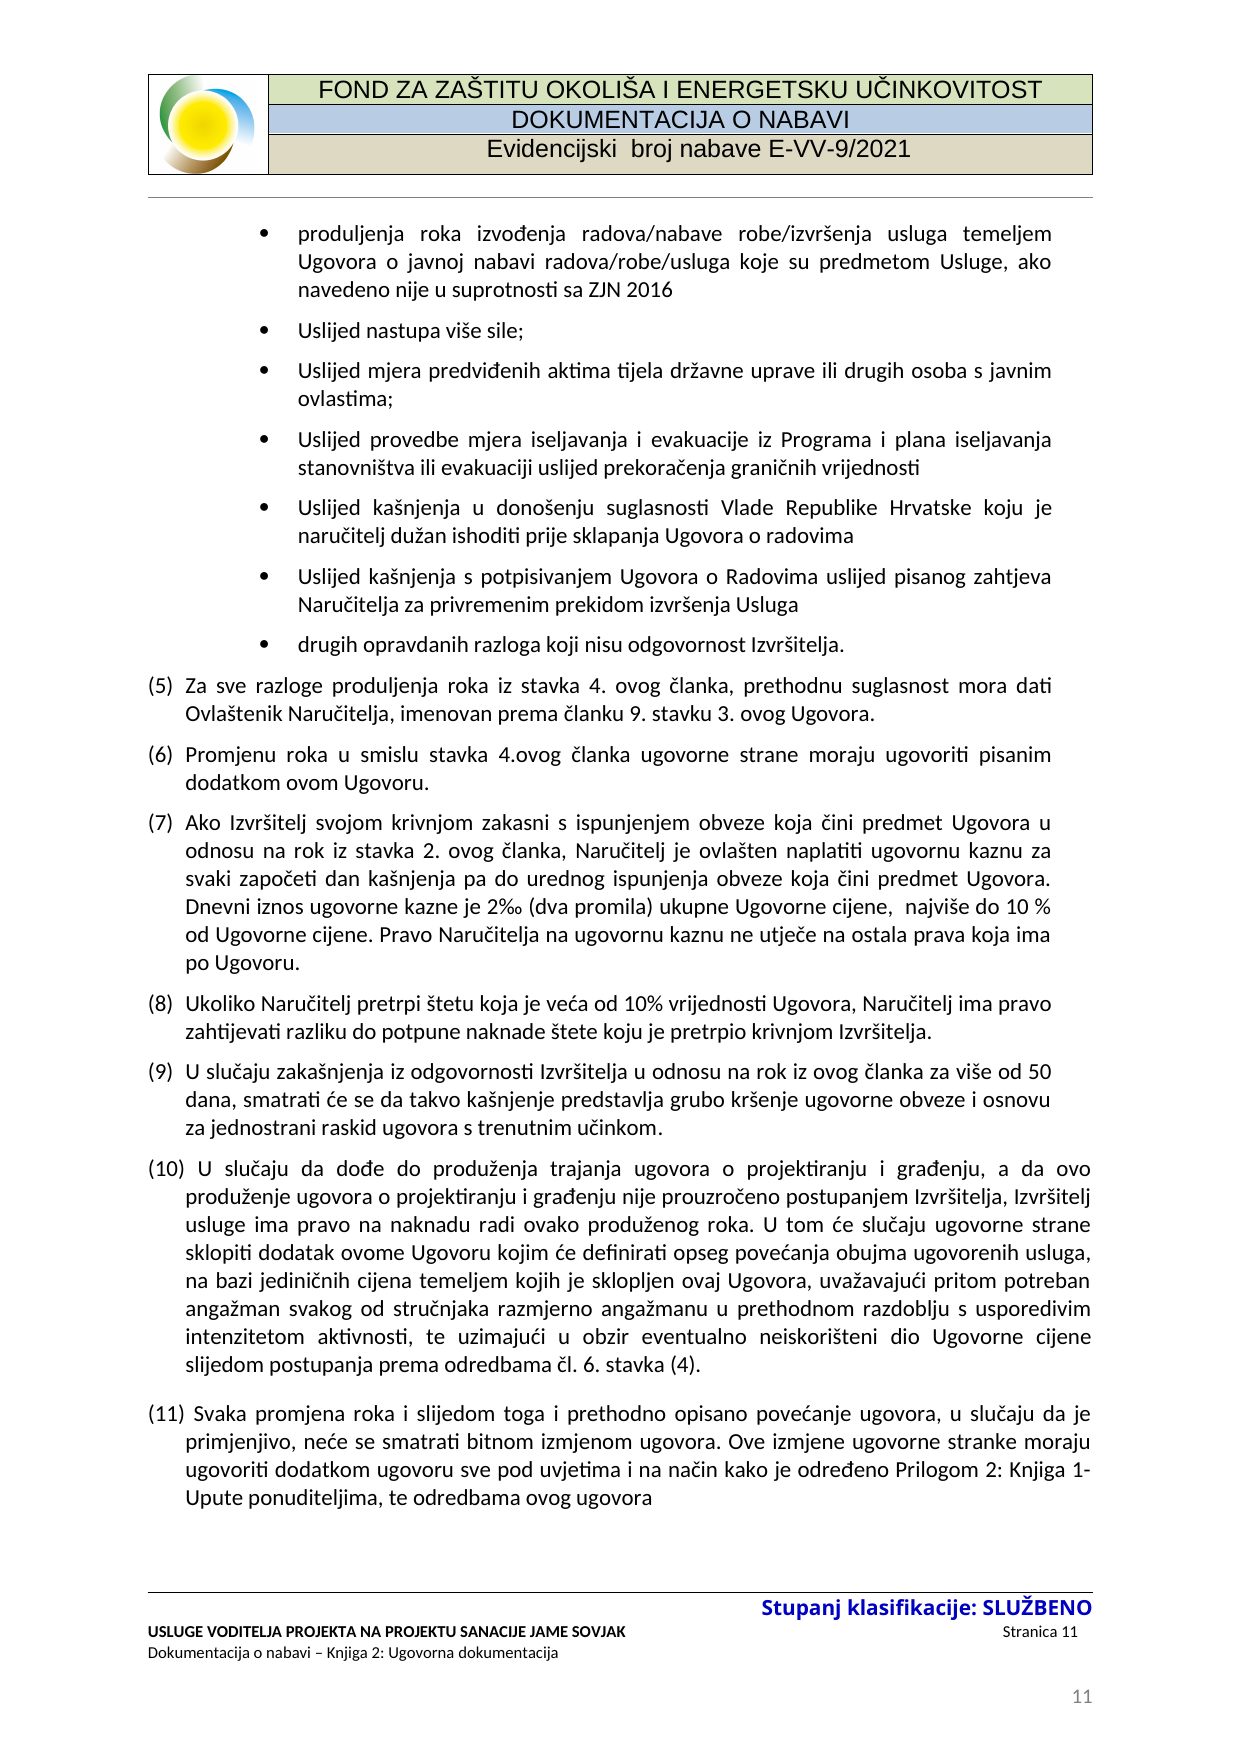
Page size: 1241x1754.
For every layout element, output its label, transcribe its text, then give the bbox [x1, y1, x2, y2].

list Uslijed mjera predviđenih aktima tijela državne uprave ili drugih osoba s javnim ovlastima; [260, 356, 1053, 412]
list Za sve razloge produljenja roka iz stavka 4. ovog članka, prethodnu suglasnost mora dati Ovlaštenik Naručitelja, imenovan prema članku 9. stavku 3. ovog Ugovora. [148, 671, 1053, 727]
list Promjenu roka u smislu stavka 4.ovog članka ugovorne strane moraju ugovoriti pisanim dodatkom ovom Ugovoru. [148, 740, 1053, 796]
list Svaka promjena roka i slijedom toga i prethodno opisano povećanje ugovora, u slučaju da je primjenjivo, neće se smatrati bitnom izmjenom ugovora. Ove izmjene ugovorne stranke moraju ugovoriti dodatkom ugovoru sve pod uvjetima i na način kako je određeno Prilogom 2: Knjiga 1- Upute ponuditeljima, te odredbama ovog ugovora [148, 1399, 1092, 1511]
picture [159, 75, 255, 174]
list U slučaju zakašnjenja iz odgovornosti Izvršitelja u odnosu na rok iz ovog članka za više od 50 dana, smatrati će se da takvo kašnjenje predstavlja grubo kršenje ugovorne obveze i osnovu za jednostrani raskid ugovora s trenutnim učinkom. [148, 1057, 1053, 1141]
list Uslijed nastupa više sile; [260, 316, 1053, 344]
list drugih opravdanih razloga koji nisu odgovornost Izvršitelja. [260, 631, 1053, 659]
list Uslijed kašnjenja s potpisivanjem Ugovora o Radovima uslijed pisanog zahtjeva Naručitelja za privremenim prekidom izvršenja Usluga [260, 562, 1053, 618]
list Ako Izvršitelj svojom krivnjom zakasni s ispunjenjem obveze koja čini predmet Ugovora u odnosu na rok iz stavka 2. ovog članka, Naručitelj je ovlašten naplatiti ugovornu kaznu za svaki započeti dan kašnjenja pa do urednog ispunjenja obveze koja čini predmet Ugovora. Dnevni iznos ugovorne kazne je 2‰ (dva promila) ukupne Ugovorne cijene, najviše do 10 % od Ugovorne cijene. Pravo Naručitelja na ugovornu kaznu ne utječe na ostala prava koja ima po Ugovoru. [148, 808, 1053, 976]
list Ukoliko Naručitelj pretrpi štetu koja je veća od 10% vrijednosti Ugovora, Naručitelj ima pravo zahtijevati razliku do potpune naknade štete koju je pretrpio krivnjom Izvršitelja. [148, 989, 1053, 1045]
list Uslijed provedbe mjera iseljavanja i evakuacije iz Programa i plana iseljavanja stanovništva ili evakuaciji uslijed prekoračenja graničnih vrijednosti [260, 425, 1053, 481]
list U slučaju da dođe do produženja trajanja ugovora o projektiranju i građenju, a da ovo produženje ugovora o projektiranju i građenju nije prouzročeno postupanjem Izvršitelja, Izvršitelj usluge ima pravo na naknadu radi ovako produženog roka. U tom će slučaju ugovorne strane sklopiti dodatak ovome Ugovoru kojim će definirati opseg povećanja obujma ugovorenih usluga, na bazi jediničnih cijena temeljem kojih je sklopljen ovaj Ugovora, uvažavajući pritom potreban angažman svakog od stručnjaka razmjerno angažmanu u prethodnom razdoblju s usporedivim intenzitetom aktivnosti, te uzimajući u obzir eventualno neiskorišteni dio Ugovorne cijene slijedom postupanja prema odredbama čl. 6. stavka (4). [148, 1154, 1092, 1378]
list Uslijed kašnjenja u donošenju suglasnosti Vlade Republike Hrvatske koju je naručitelj dužan ishoditi prije sklapanja Ugovora o radovima [260, 493, 1053, 549]
list produljenja roka izvođenja radova/nabave robe/izvršenja usluga temeljem Ugovora o javnoj nabavi radova/robe/usluga koje su predmetom Usluge, ako navedeno nije u suprotnosti sa ZJN 2016 [260, 219, 1053, 303]
